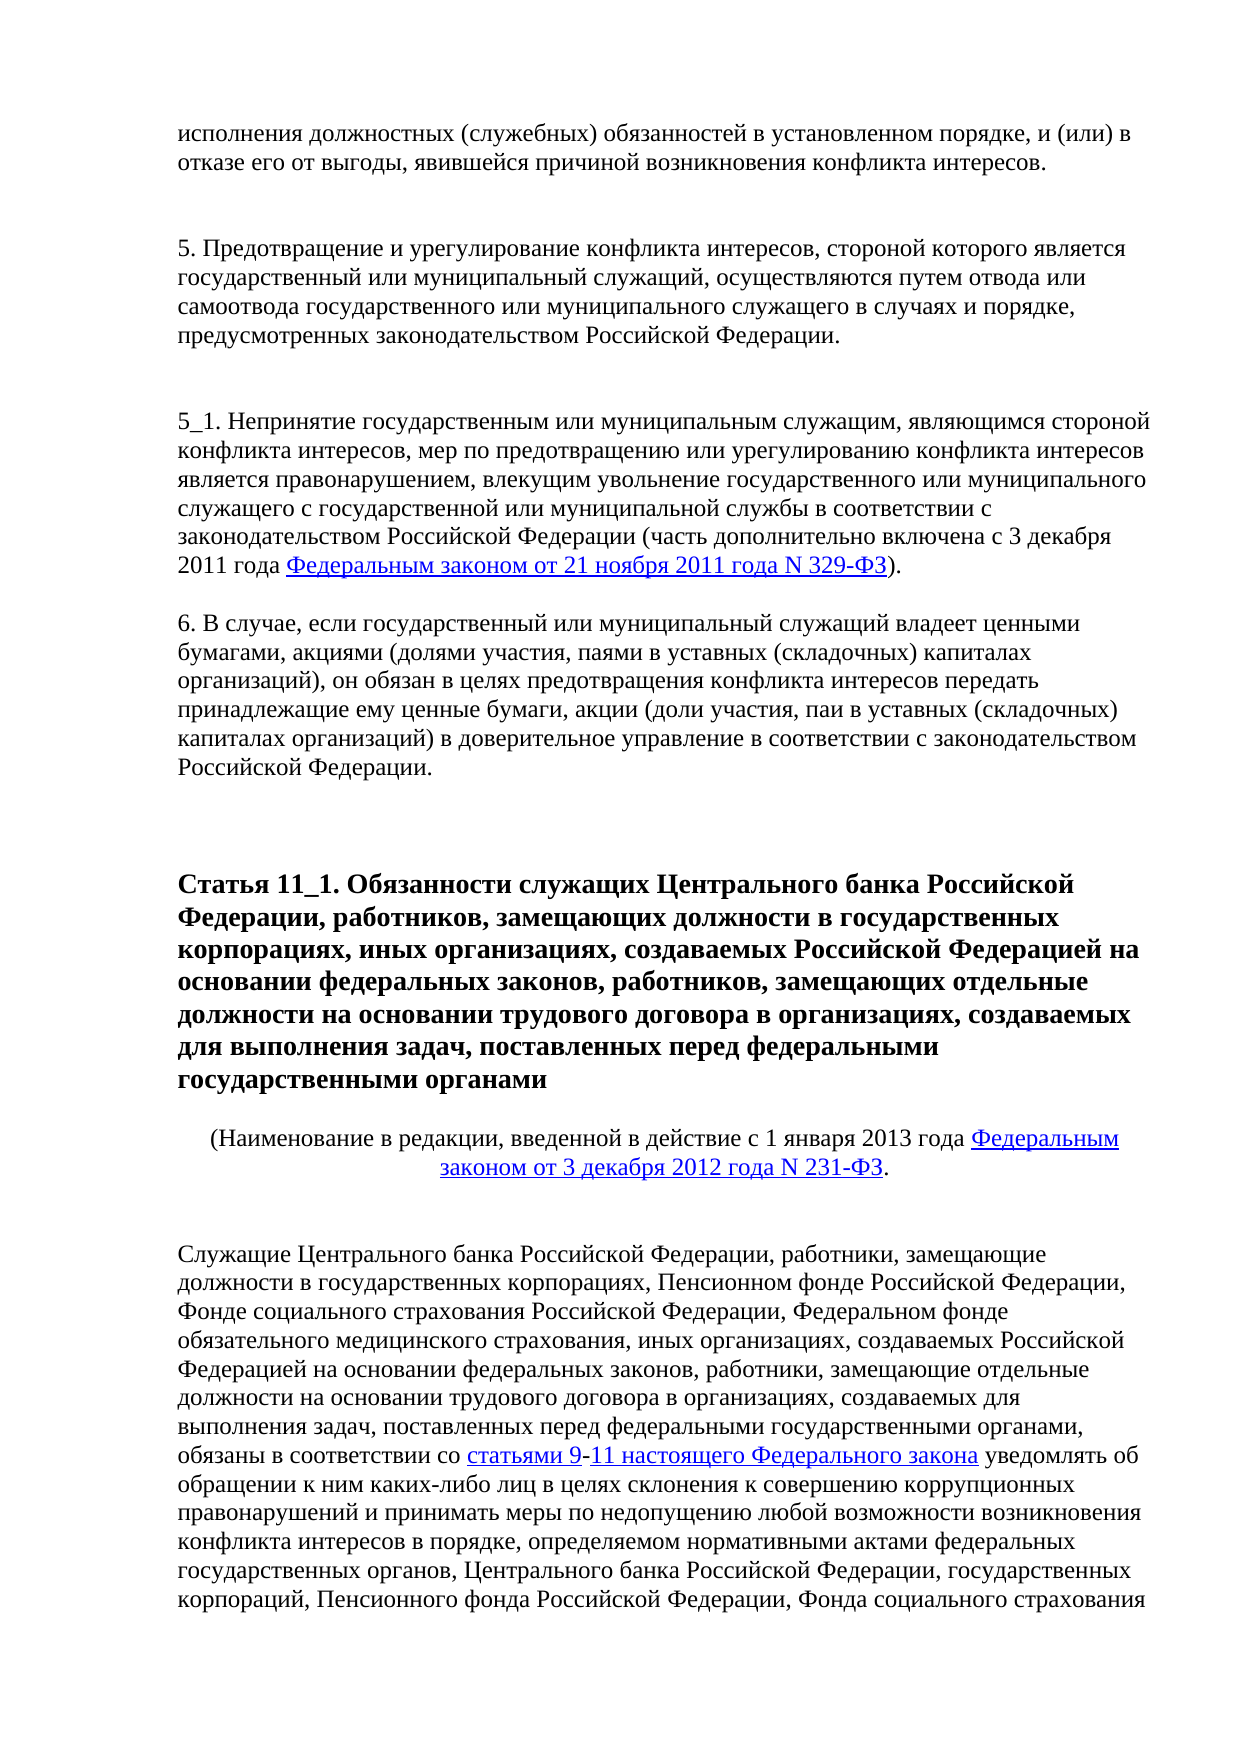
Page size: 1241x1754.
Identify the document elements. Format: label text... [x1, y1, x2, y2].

subtitle Статья 11_1. Обязанности служащих Центрального банка Российской Федерации, работников, замещающих должности в государственных корпорациях, иных организациях, создаваемых Российской Федерацией на основании федеральных законов, работников, замещающих отдельные должности на основании трудового договора в организациях, создаваемых для выполнения задач, поставленных перед федеральными государственными органами [177, 867, 1152, 1094]
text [177, 1210, 1152, 1612]
text (Наименование в редакции, введенной в действие с 1 января 2013 года Федеральным законом от 3 декабря 2012 года N 231-ФЗ. [177, 1123, 1152, 1181]
text 5_1. Непринятие государственным или муниципальным служащим, являющимся стороной конфликта интересов, мер по предотвращению или урегулированию конфликта интересов является правонарушением, влекущим увольнение государственного или муниципального служащего с государственной или муниципальной службы в соответствии с законодательством Российской Федерации (часть дополнительно включена с 3 декабря 2011 года Федеральным законом от 21 ноября 2011 года N 329-ФЗ). [177, 406, 1152, 579]
text 6. В случае, если государственный или муниципальный служащий владеет ценными бумагами, акциями (долями участия, паями в уставных (складочных) капиталах организаций), он обязан в целях предотвращения конфликта интересов передать принадлежащие ему ценные бумаги, акции (доли участия, паи в уставных (складочных) капиталах организаций) в доверительное управление в соответствии с законодательством Российской Федерации. [177, 608, 1152, 838]
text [177, 118, 1152, 204]
text 5. Предотвращение и урегулирование конфликта интересов, стороной которого является государственный или муниципальный служащий, осуществляются путем отвода или самоотвода государственного или муниципального служащего в случаях и порядке, предусмотренных законодательством Российской Федерации. [177, 233, 1152, 377]
